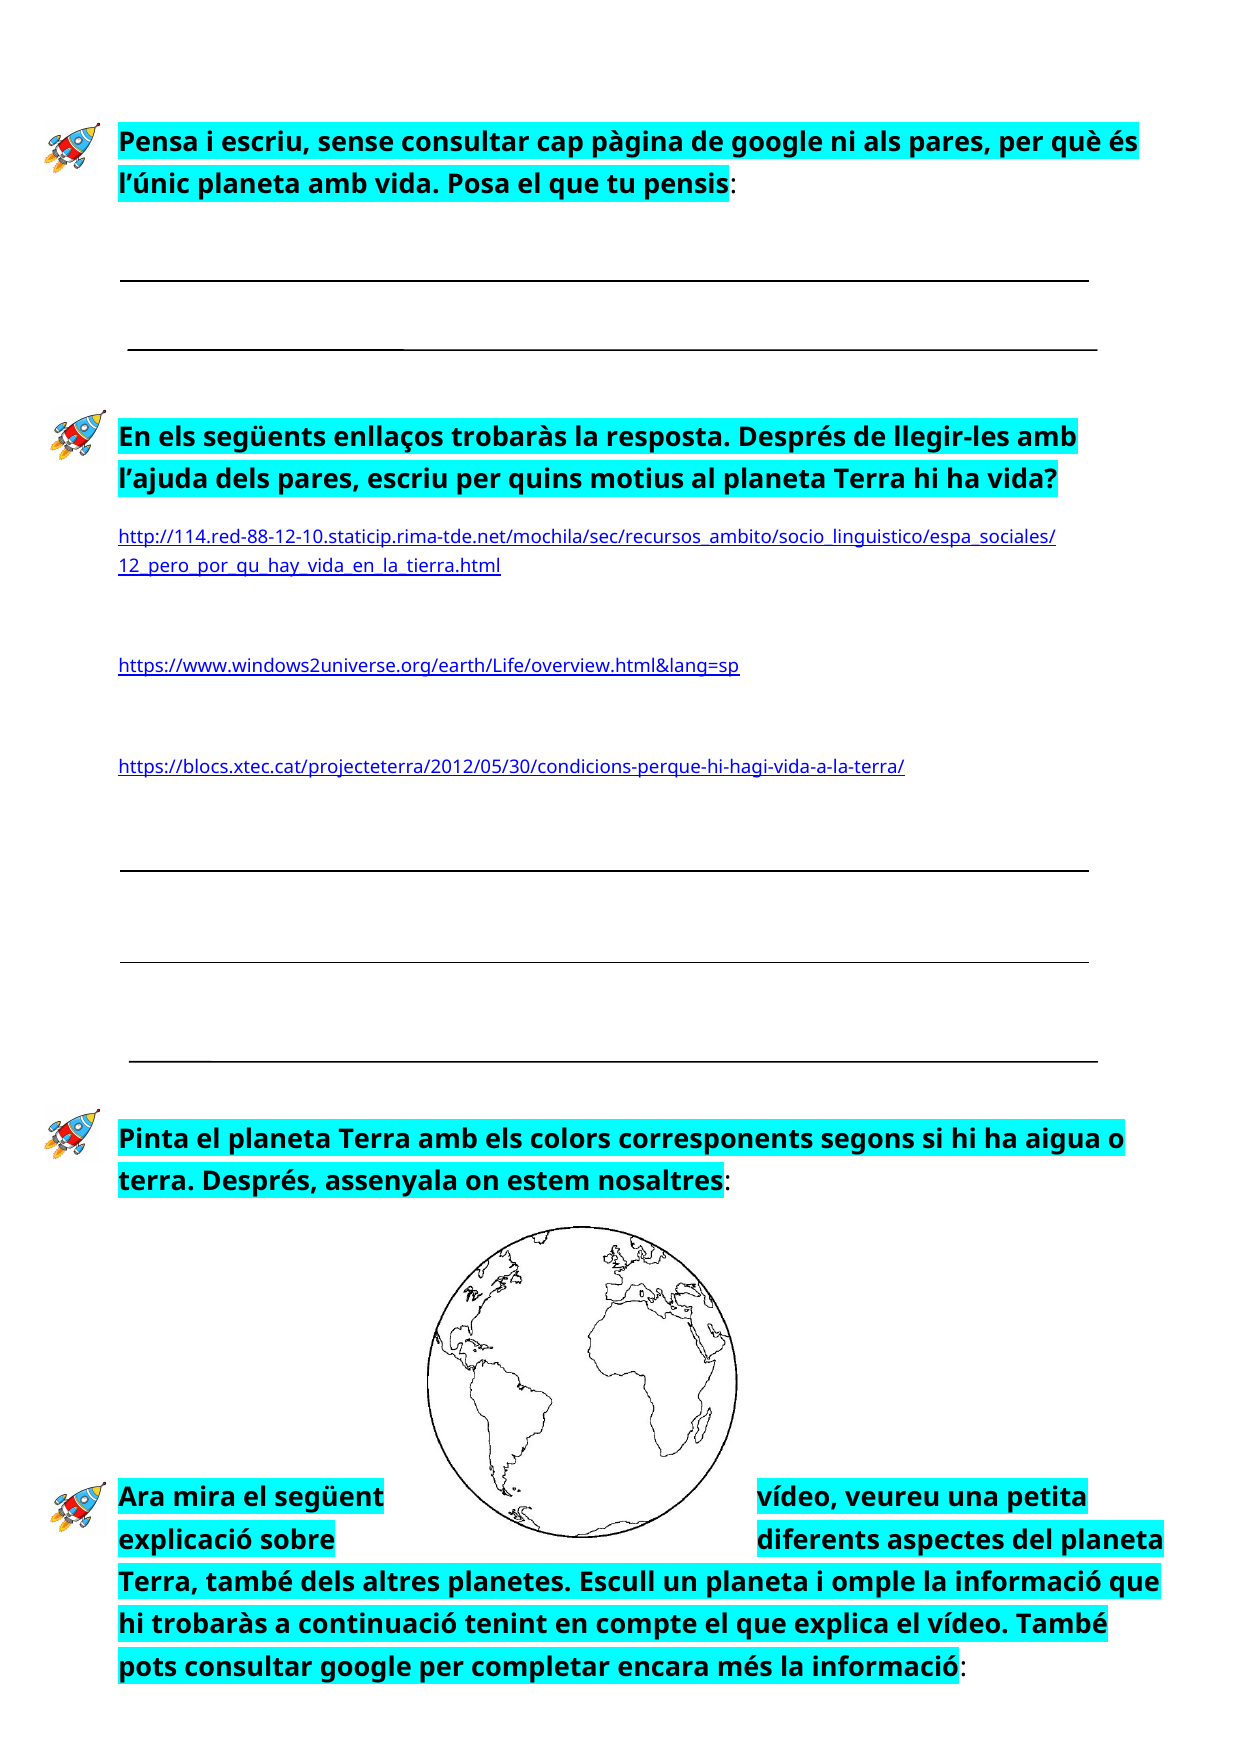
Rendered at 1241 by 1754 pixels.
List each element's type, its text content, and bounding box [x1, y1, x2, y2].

text Pinta el planeta Terra amb els colors corresponents segons si hi ha aigua o terra. Després, assenyala on estem nosaltres: [118, 1119, 1167, 1198]
picture [43, 120, 101, 177]
text https://blocs.xtec.cat/projecteterra/2012/05/30/condicions-perque-hi-hagi-vida-a-la-terra/ [118, 753, 1167, 778]
text https://www.windows2universe.org/earth/Life/overview.html&lang=sp [118, 653, 1167, 678]
picture [49, 406, 107, 464]
picture [43, 1105, 101, 1163]
picture [49, 1478, 107, 1536]
text http://114.red-88-12-10.staticip.rima-tde.net/mochila/sec/recursos_ambito/socio_linguistico/espa_sociales/12_pero_por_qu_hay_vida_en_la_tierra.html [118, 523, 1167, 578]
picture [425, 1225, 738, 1539]
text Ara mira el següent vídeo, veureu una petita explicació sobre diferents aspectes del planeta Terra, també dels altres planetes. Escull un planeta i omple la informació que hi trobaràs a continuació tenint en compte el que explica el vídeo. També pots consultar google per completar encara més la informació: [118, 1478, 1167, 1684]
text En els següents enllaços trobaràs la resposta. Després de llegir-les amb l’ajuda dels pares, escriu per quins motius al planeta Terra hi ha vida? [118, 418, 1167, 497]
text Pensa i escriu, sense consultar cap pàgina de google ni als pares, per què és l’únic planeta amb vida. Posa el que tu pensis: [118, 122, 1167, 202]
